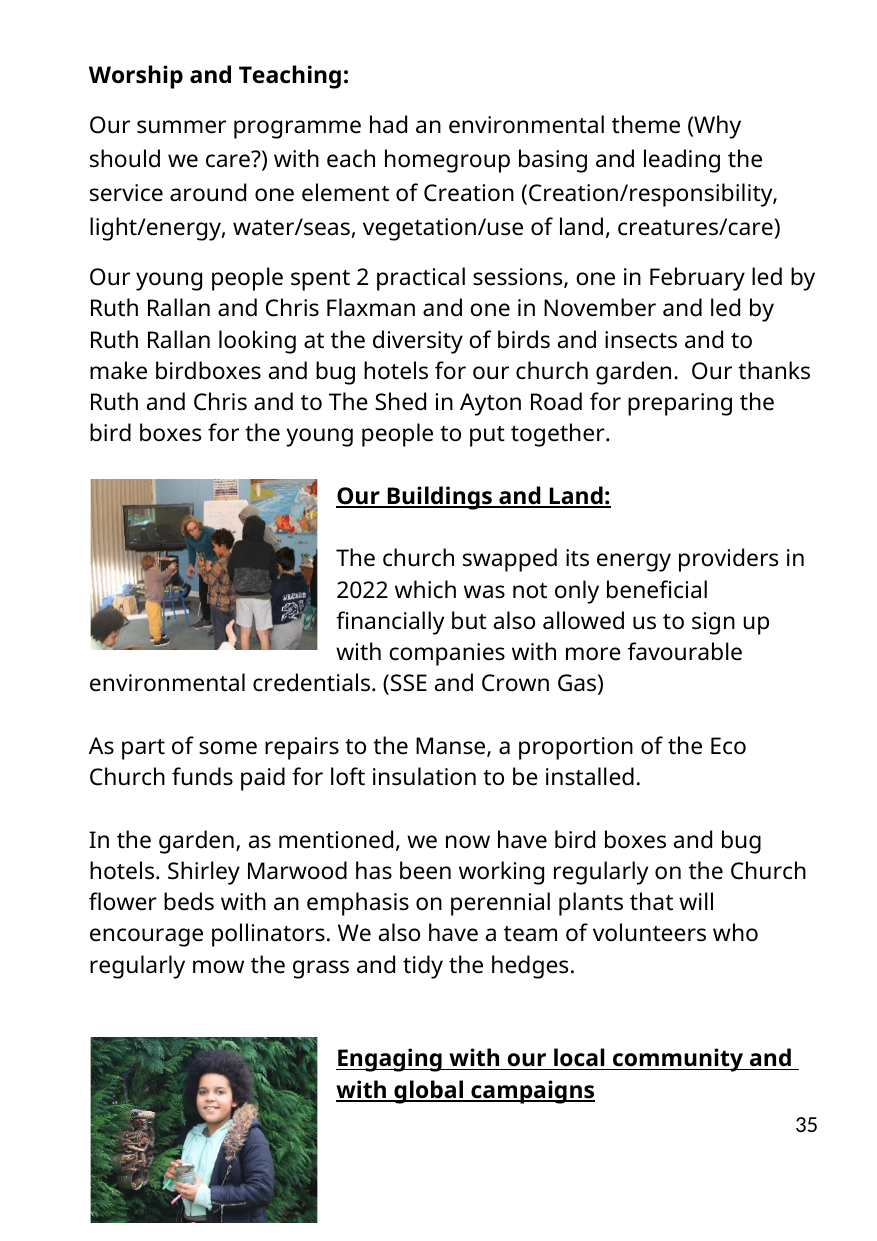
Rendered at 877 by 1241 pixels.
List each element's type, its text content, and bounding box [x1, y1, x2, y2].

text In the garden, as mentioned, we now have bird boxes and bug hotels. Shirley Marwood has been working regularly on the Church flower beds with an emphasis on perennial plants that will encourage pollinators. We also have a team of volunteers who regularly mow the grass and tidy the hedges. [89, 824, 818, 980]
picture [89, 479, 317, 649]
text Engaging with our local community and with global campaigns [317, 1042, 818, 1105]
text Our summer programme had an environmental theme (Why should we care?) with each homegroup basing and leading the service around one element of Creation (Creation/responsibility, light/energy, water/seas, vegetation/use of land, creatures/care) [89, 109, 818, 242]
picture [89, 1037, 317, 1222]
text The church swapped its energy providers in 2022 which was not only beneficial financially but also allowed us to sign up with companies with more favourable environmental credentials. (SSE and Crown Gas) [89, 542, 818, 699]
text As part of some repairs to the Manse, a proportion of the Eco Church funds paid for loft insulation to be installed. [89, 730, 818, 792]
text Our young people spent 2 practical sessions, one in February led by Ruth Rallan and Chris Flaxman and one in November and led by Ruth Rallan looking at the diversity of birds and insects and to make birdboxes and bug hotels for our church garden. Our thanks Ruth and Chris and to The Shed in Ayton Road for preparing the bird boxes for the young people to put together. [89, 261, 818, 449]
text Worship and Teaching: [89, 59, 818, 90]
text Our Buildings and Land: [317, 480, 818, 511]
